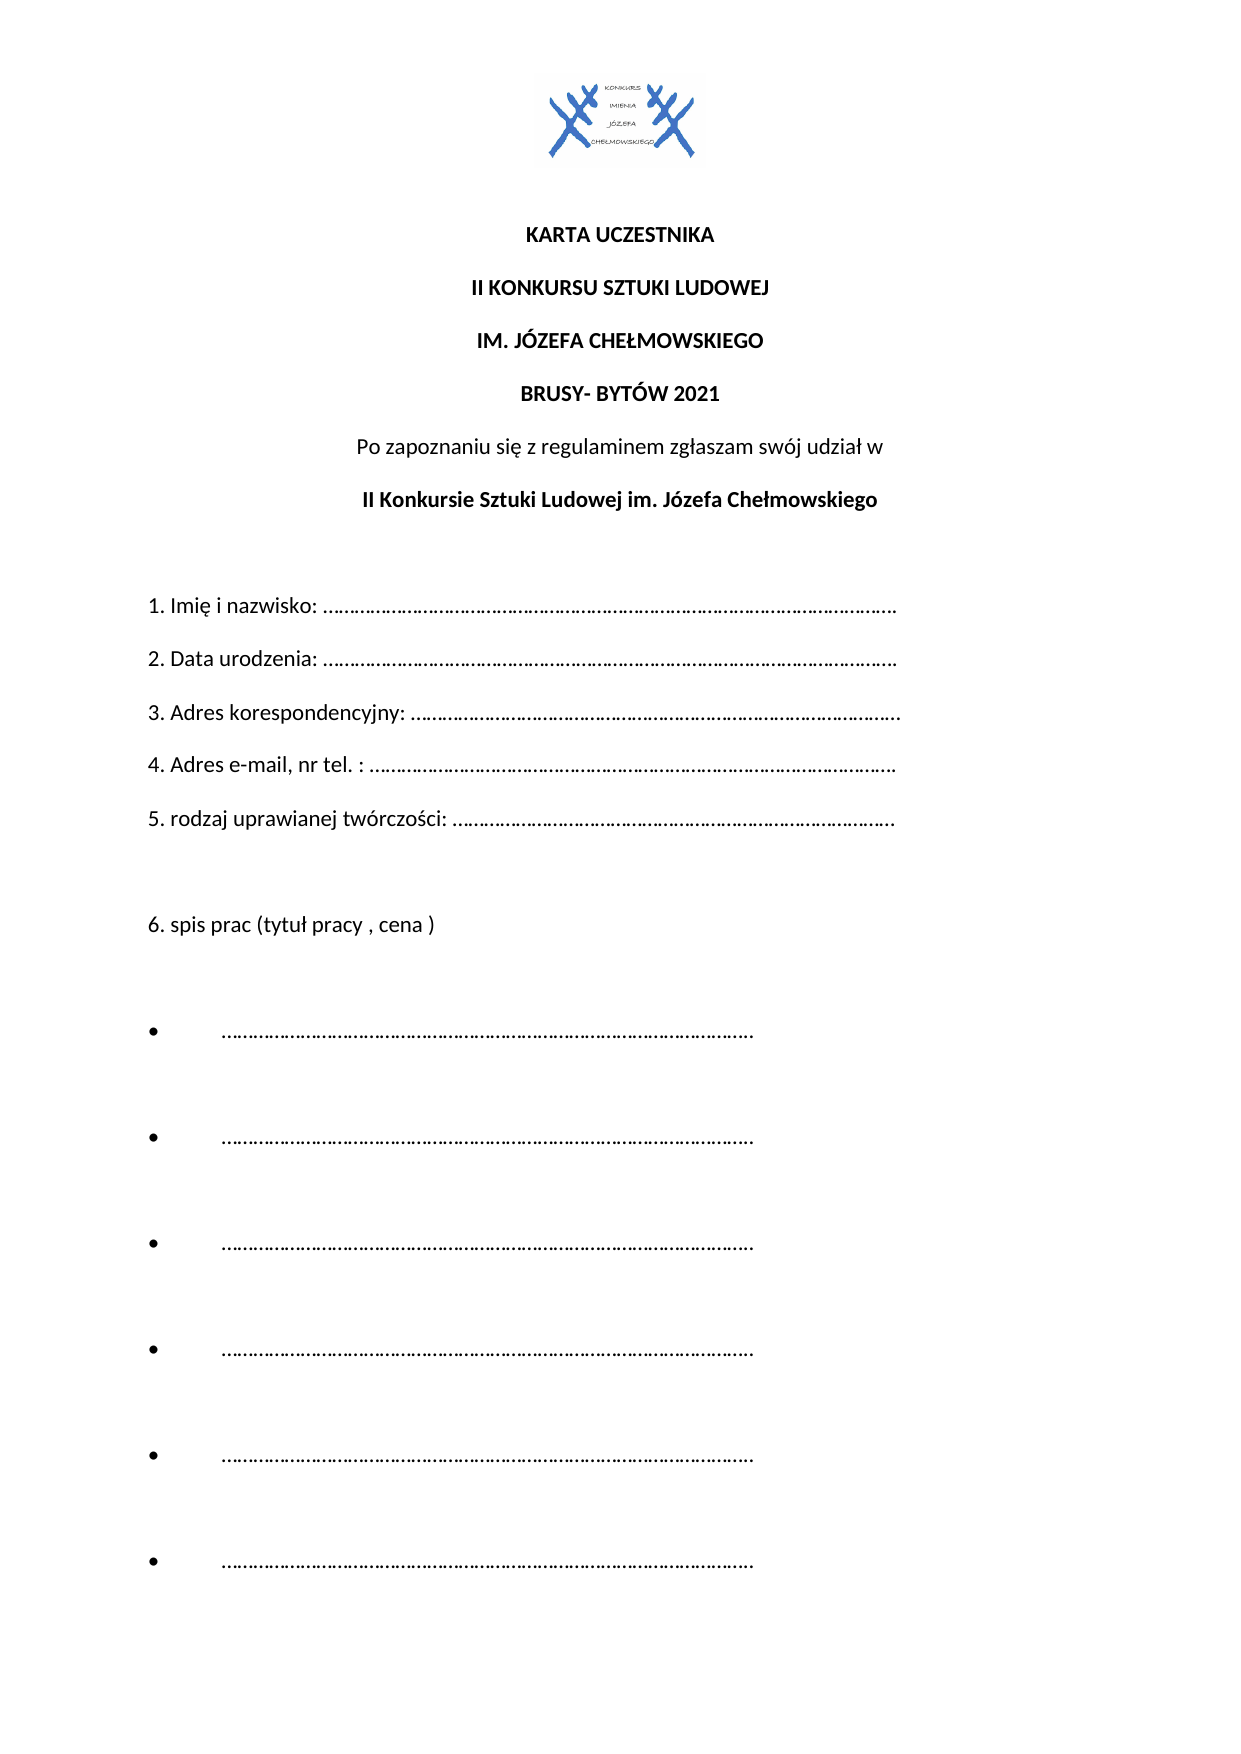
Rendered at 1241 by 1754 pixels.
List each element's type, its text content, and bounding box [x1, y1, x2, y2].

text 6. spis prac (tytuł pracy , cena ) [148, 910, 1093, 938]
text • ……………………………………………………………………………………….. [148, 1122, 1093, 1150]
text Po zapoznaniu się z regulaminem zgłaszam swój udział w [148, 432, 1093, 461]
text • ……………………………………………………………………………………….. [148, 1334, 1093, 1362]
text • ……………………………………………………………………………………….. [148, 1546, 1093, 1574]
text • ……………………………………………………………………………………….. [148, 1228, 1093, 1256]
text 5. rodzaj uprawianej twórczości: ………………………………………………………………………… [148, 804, 1093, 832]
text • ……………………………………………………………………………………….. [148, 1016, 1093, 1044]
text IM. JÓZEFA CHEŁMOWSKIEGO [148, 326, 1093, 354]
text 1. Imię i nazwisko: ………………………………………………………………………………………………. [148, 592, 1093, 619]
text 2. Data urodzenia: ………………………………………………………………………………………………. [148, 644, 1093, 673]
picture [534, 73, 707, 168]
text • ……………………………………………………………………………………….. [148, 1440, 1093, 1468]
text KARTA UCZESTNIKA [148, 220, 1093, 248]
text BRUSY- BYTÓW 2021 [148, 379, 1093, 407]
text II Konkursie Sztuki Ludowej im. Józefa Chełmowskiego [148, 486, 1093, 513]
text 4. Adres e-mail, nr tel. : ………………………………………………………………………………………. [148, 751, 1093, 779]
text 3. Adres korespondencyjny: ………………………………………………………………………………… [148, 698, 1093, 726]
text II KONKURSU SZTUKI LUDOWEJ [148, 273, 1093, 301]
